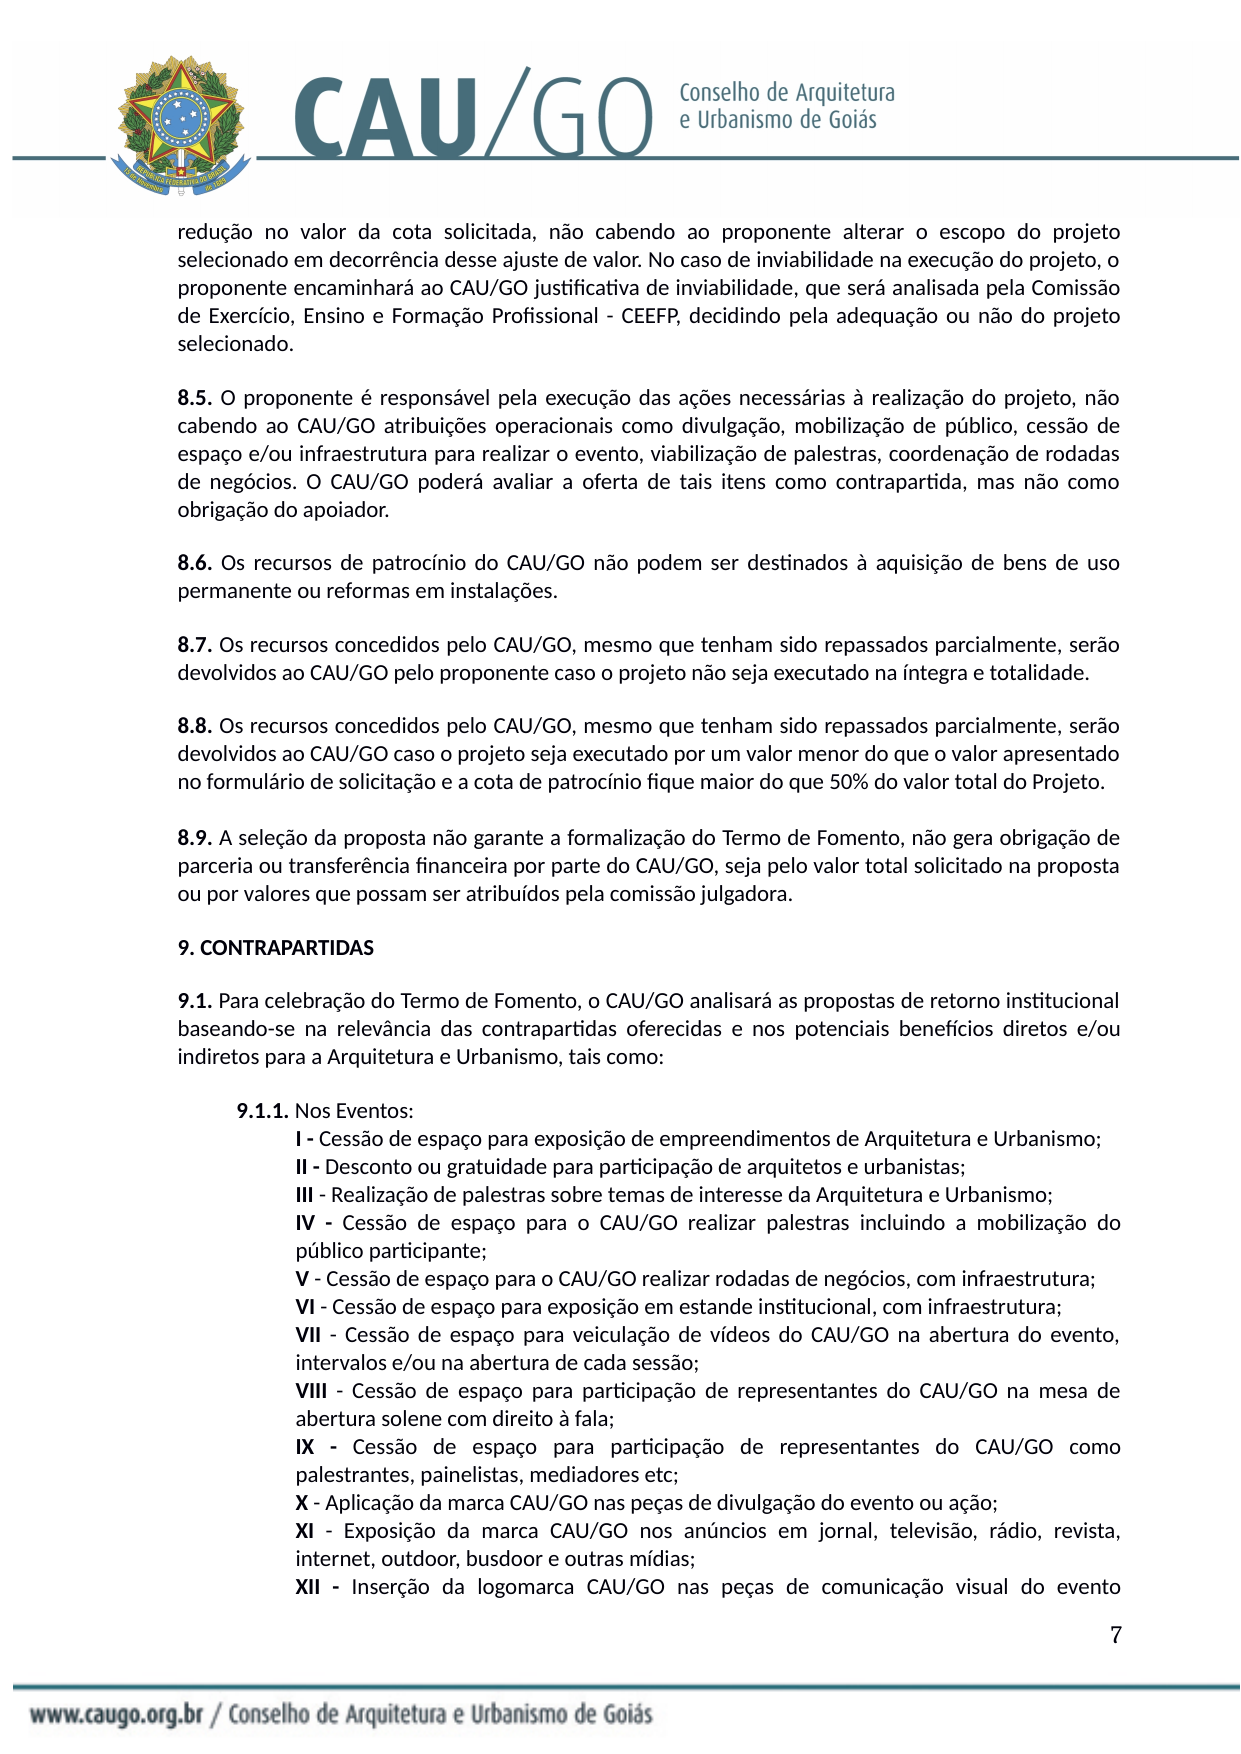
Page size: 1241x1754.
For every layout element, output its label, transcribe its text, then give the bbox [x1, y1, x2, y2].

text 8.5. O proponente é responsável pela execução das ações necessárias à realização do projeto, não cabendo ao CAU/GO atribuições operacionais como divulgação, mobilização de público, cessão de espaço e/ou infraestrutura para realizar o evento, viabilização de palestras, coordenação de rodadas de negócios. O CAU/GO poderá avaliar a oferta de tais itens como contrapartida, mas não como obrigação do apoiador. [177, 383, 1122, 523]
text XI - Exposição da marca CAU/GO nos anúncios em jornal, televisão, rádio, revista, internet, outdoor, busdoor e outras mídias; [295, 1516, 1122, 1572]
text V - Cessão de espaço para o CAU/GO realizar rodadas de negócios, com infraestrutura; [295, 1264, 1122, 1292]
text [295, 1572, 1122, 1600]
text 8.9. A seleção da proposta não garante a formalização do Termo de Fomento, não gera obrigação de parceria ou transferência financeira por parte do CAU/GO, seja pelo valor total solicitado na proposta ou por valores que possam ser atribuídos pela comissão julgadora. [177, 823, 1122, 907]
text III - Realização de palestras sobre temas de interesse da Arquitetura e Urbanismo; [295, 1180, 1122, 1208]
text I - Cessão de espaço para exposição de empreendimentos de Arquitetura e Urbanismo; [295, 1124, 1122, 1152]
text VIII - Cessão de espaço para participação de representantes do CAU/GO na mesa de abertura solene com direito à fala; [295, 1376, 1122, 1432]
text 8.6. Os recursos de patrocínio do CAU/GO não podem ser destinados à aquisição de bens de uso permanente ou reformas em instalações. [177, 548, 1122, 604]
text 9.1.1. Nos Eventos: [236, 1096, 1122, 1124]
text X - Aplicação da marca CAU/GO nas peças de divulgação do evento ou ação; [295, 1488, 1122, 1516]
text IX - Cessão de espaço para participação de representantes do CAU/GO como palestrantes, painelistas, mediadores etc; [295, 1432, 1122, 1488]
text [177, 198, 1122, 357]
text 9.1. Para celebração do Termo de Fomento, o CAU/GO analisará as propostas de retorno institucional baseando-se na relevância das contrapartidas oferecidas e nos potenciais benefícios diretos e/ou indiretos para a Arquitetura e Urbanismo, tais como: [177, 986, 1122, 1070]
text 8.8. Os recursos concedidos pelo CAU/GO, mesmo que tenham sido repassados parcialmente, serão devolvidos ao CAU/GO caso o projeto seja executado por um valor menor do que o valor apresentado no formulário de solicitação e a cota de patrocínio fique maior do que 50% do valor total do Projeto. [177, 711, 1122, 795]
text 8.7. Os recursos concedidos pelo CAU/GO, mesmo que tenham sido repassados parcialmente, serão devolvidos ao CAU/GO pelo proponente caso o projeto não seja executado na íntegra e totalidade. [177, 630, 1122, 686]
text IV - Cessão de espaço para o CAU/GO realizar palestras incluindo a mobilização do público participante; [295, 1208, 1122, 1264]
text II - Desconto ou gratuidade para participação de arquitetos e urbanistas; [295, 1152, 1122, 1180]
text VI - Cessão de espaço para exposição em estande institucional, com infraestrutura; [295, 1292, 1122, 1320]
picture [12, 41, 1240, 218]
text 9. CONTRAPARTIDAS [177, 933, 1122, 961]
picture [13, 1671, 1240, 1754]
text VII - Cessão de espaço para veiculação de vídeos do CAU/GO na abertura do evento, intervalos e/ou na abertura de cada sessão; [295, 1320, 1122, 1376]
